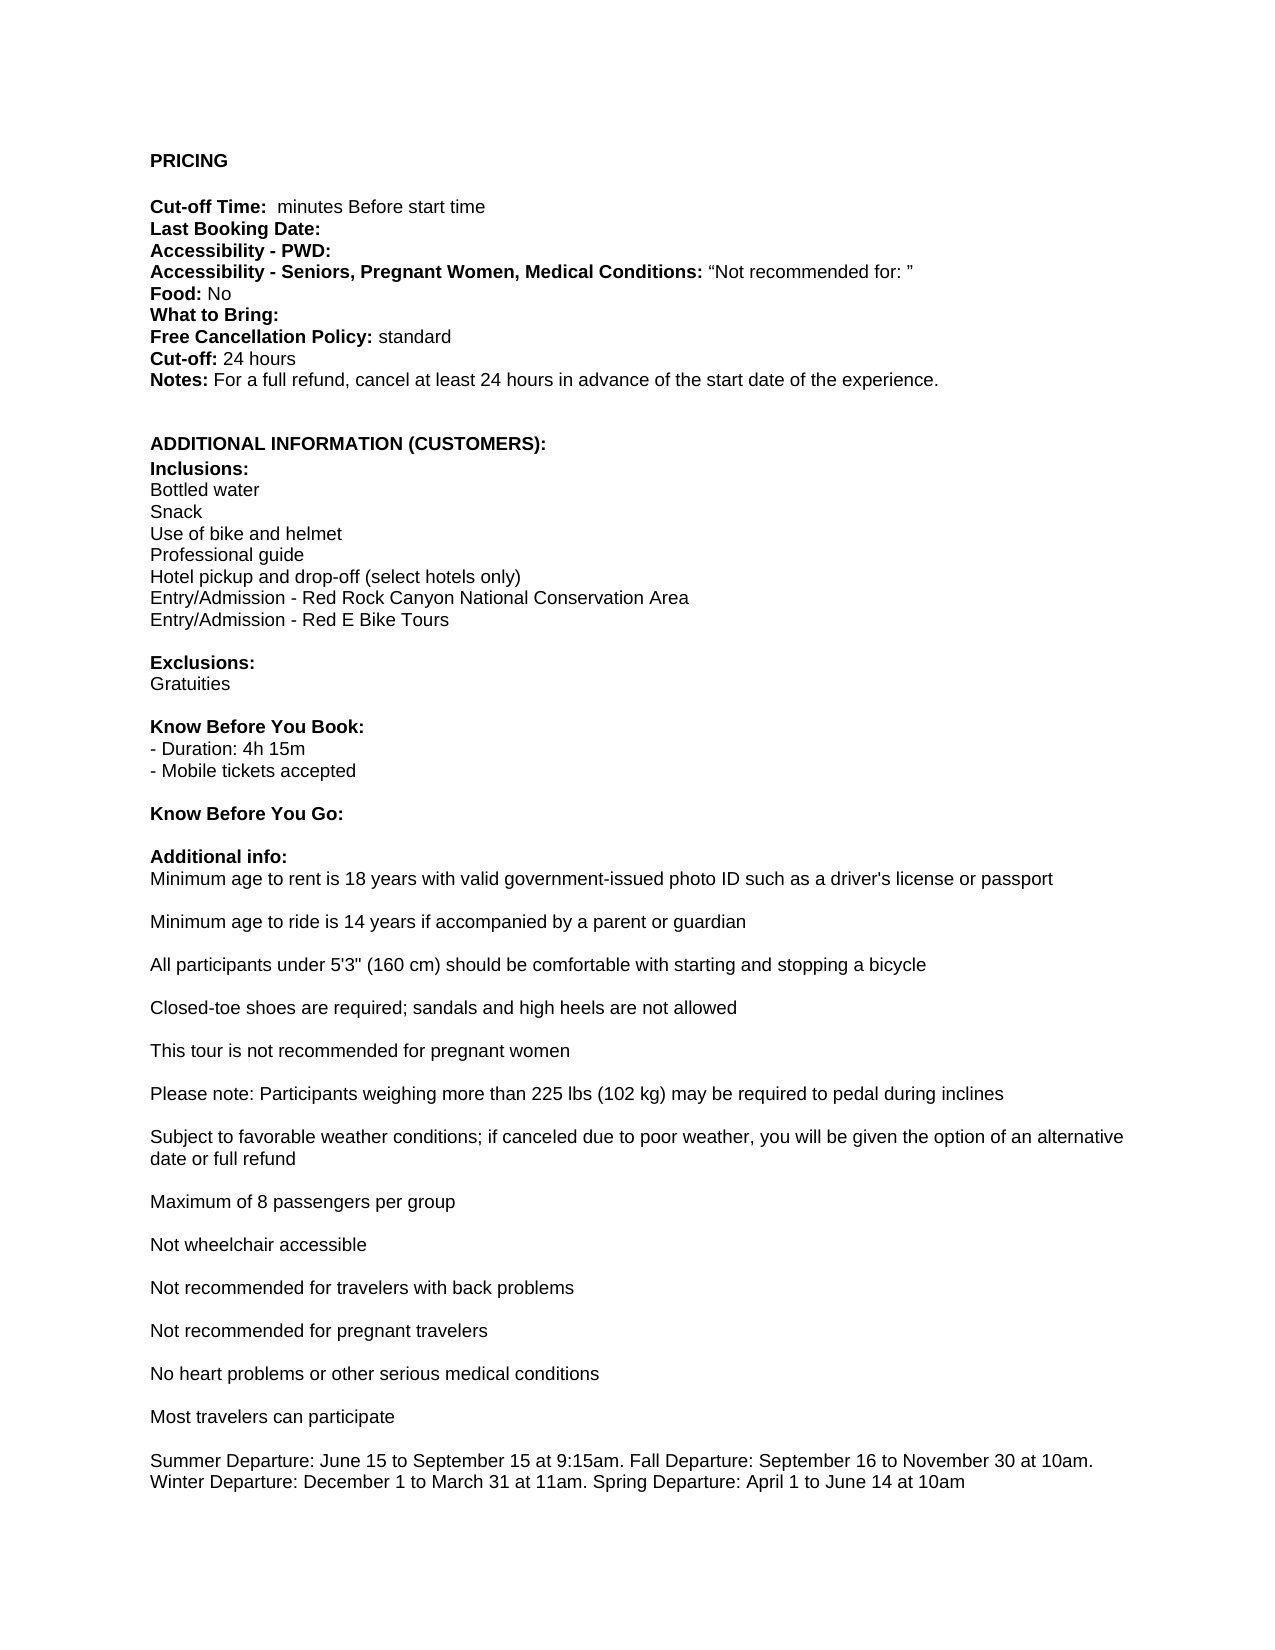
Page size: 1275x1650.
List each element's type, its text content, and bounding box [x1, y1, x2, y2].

text Please note: Participants weighing more than 225 lbs (102 kg) may be required to pedal during inclines [150, 1083, 1125, 1104]
text This tour is not recommended for pregnant women [150, 1040, 1125, 1061]
text Know Before You Go: [150, 803, 1125, 824]
text Entry/Admission - Red E Bike Tours [150, 608, 1125, 630]
text Gratuities [150, 673, 1125, 695]
text Know Before You Book: [150, 716, 1125, 738]
text Food: No [150, 283, 1125, 304]
text What to Bring: [150, 304, 1125, 326]
text Exclusions: [150, 652, 1125, 673]
text Notes: For a full refund, cancel at least 24 hours in advance of the start date of the experience. [150, 369, 1125, 390]
text Closed-toe shoes are required; sandals and high heels are not allowed [150, 997, 1125, 1018]
text Most travelers can participate [150, 1406, 1125, 1428]
text Additional info: [150, 846, 1125, 867]
text Minimum age to rent is 18 years with valid government-issued photo ID such as a driver's license or passport [150, 867, 1125, 889]
text Last Booking Date: [150, 218, 1125, 239]
text Bottled water [150, 479, 1125, 501]
text Snack [150, 501, 1125, 522]
text Cut-off Time: minutes Before start time [150, 196, 1125, 218]
text Not recommended for pregnant travelers [150, 1320, 1125, 1342]
text Not wheelchair accessible [150, 1234, 1125, 1255]
text Entry/Admission - Red Rock Canyon National Conservation Area [150, 587, 1125, 608]
text All participants under 5'3" (160 cm) should be comfortable with starting and stopping a bicycle [150, 953, 1125, 975]
text Professional guide [150, 544, 1125, 565]
text Accessibility - Seniors, Pregnant Women, Medical Conditions: “Not recommended for: ” [150, 261, 1125, 283]
subtitle Additional Information (Customers): [150, 433, 1125, 454]
text - Mobile tickets accepted [150, 759, 1125, 781]
text Not recommended for travelers with back problems [150, 1277, 1125, 1298]
text Cut-off: 24 hours [150, 347, 1125, 369]
text Summer Departure: June 15 to September 15 at 9:15am. Fall Departure: September 16 to November 30 at 10am. Winter Departure: December 1 to March 31 at 11am. Spring Departure: April 1 to June 14 at 10am [150, 1449, 1125, 1493]
text Hotel pickup and drop-off (select hotels only) [150, 565, 1125, 587]
text Maximum of 8 passengers per group [150, 1191, 1125, 1212]
text - Duration: 4h 15m [150, 738, 1125, 759]
text Minimum age to ride is 14 years if accompanied by a parent or guardian [150, 910, 1125, 932]
text Subject to favorable weather conditions; if canceled due to poor weather, you will be given the option of an alternative date or full refund [150, 1126, 1125, 1169]
text No heart problems or other serious medical conditions [150, 1363, 1125, 1385]
text Use of bike and helmet [150, 522, 1125, 544]
subtitle Pricing [150, 150, 1125, 172]
text Free Cancellation Policy: standard [150, 326, 1125, 347]
text Accessibility - PWD: [150, 239, 1125, 261]
text Inclusions: [150, 458, 1125, 479]
